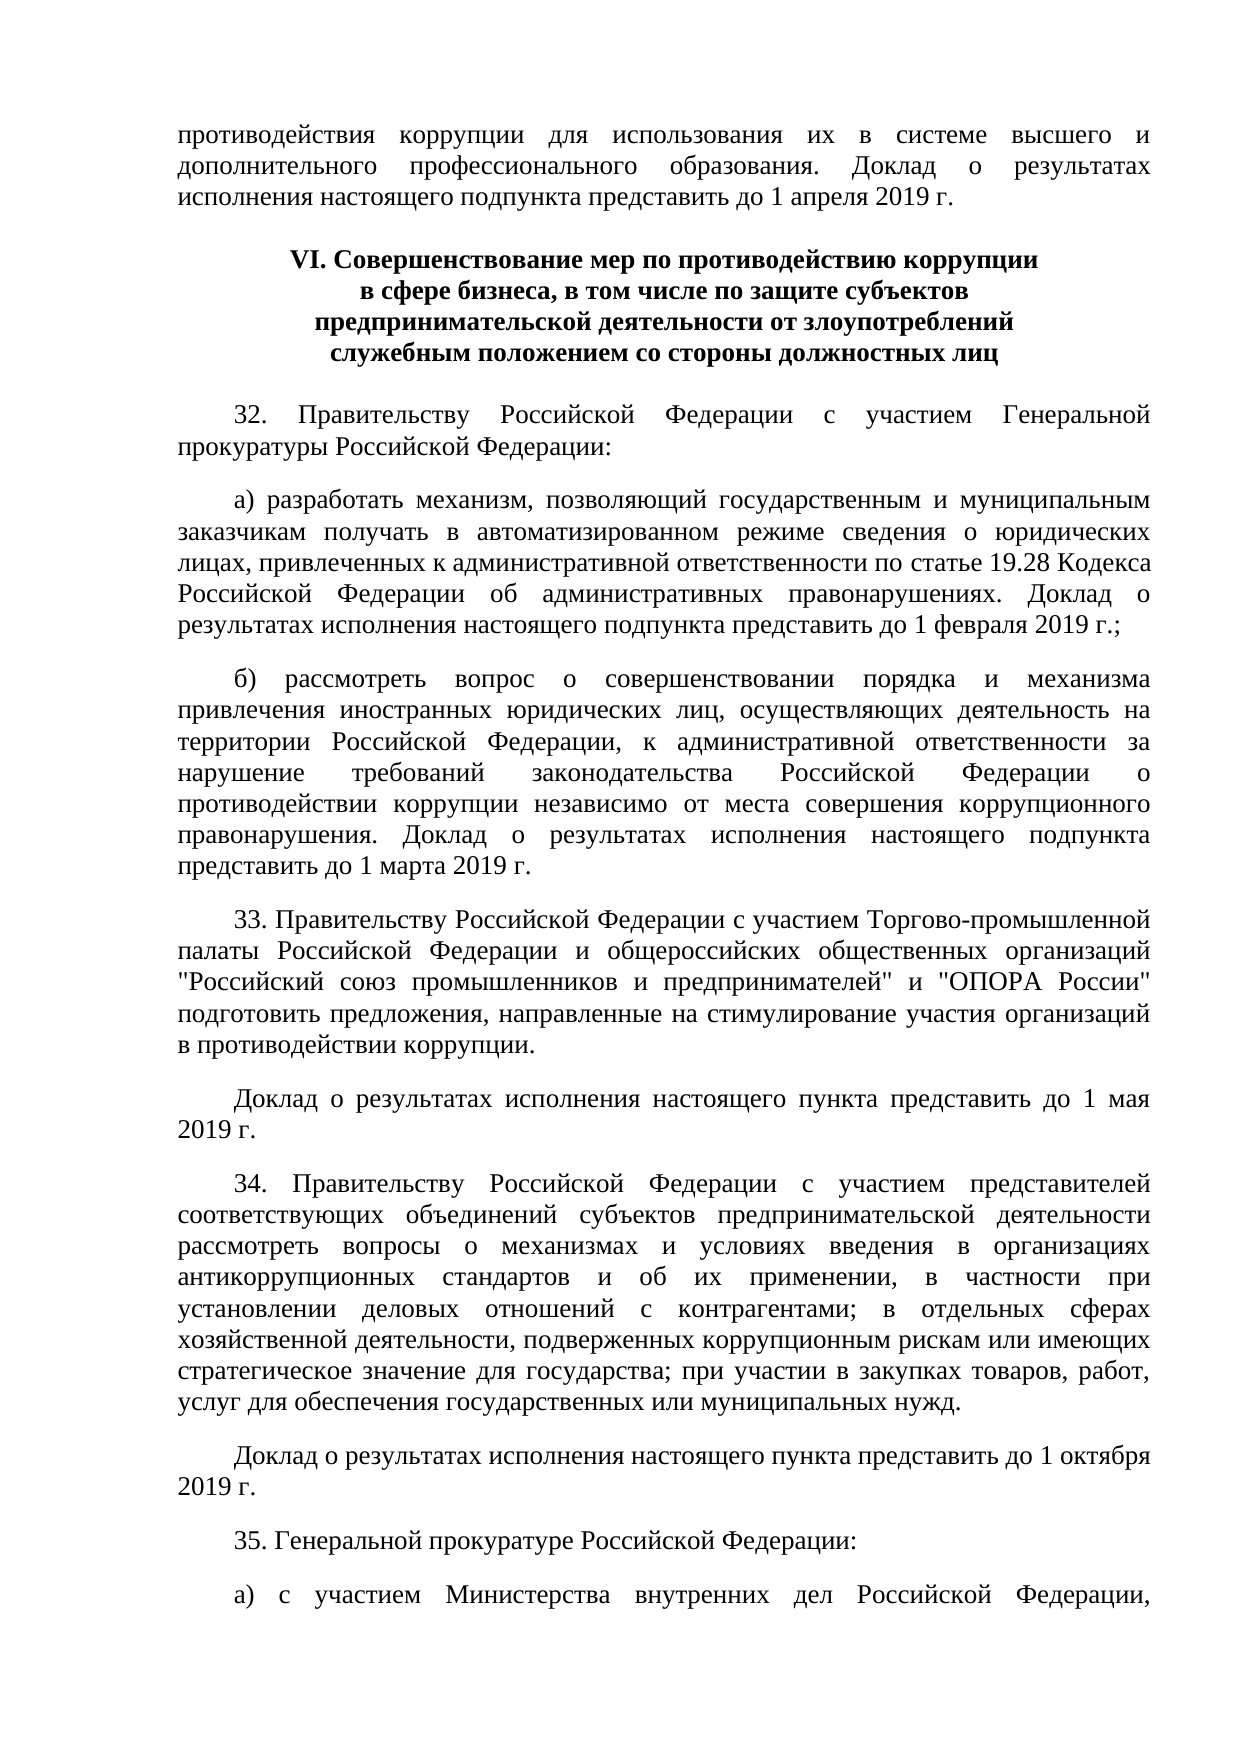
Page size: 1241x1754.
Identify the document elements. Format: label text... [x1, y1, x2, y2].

text а) разработать механизм, позволяющий государственным и муниципальным заказчикам получать в автоматизированном режиме сведения о юридических лицах, привлеченных к административной ответственности по статье 19.28 Кодекса Российской Федерации об административных правонарушениях. Доклад о результатах исполнения настоящего подпункта представить до 1 февраля 2019 г.; [177, 484, 1152, 639]
title в сфере бизнеса, в том числе по защите субъектов [177, 274, 1152, 305]
title VI. Совершенствование мер по противодействию коррупции [177, 243, 1152, 274]
title предпринимательской деятельности от злоупотреблений [177, 305, 1152, 336]
text 32. Правительству Российской Федерации с участием Генеральной прокуратуры Российской Федерации: [177, 398, 1152, 461]
text 33. Правительству Российской Федерации с участием Торгово-промышленной палаты Российской Федерации и общероссийских общественных организаций "Российский союз промышленников и предпринимателей" и "ОПОРА России" подготовить предложения, направленные на стимулирование участия организаций в противодействии коррупции. [177, 903, 1152, 1059]
text 35. Генеральной прокуратуре Российской Федерации: [177, 1524, 1152, 1556]
text 34. Правительству Российской Федерации с участием представителей соответствующих объединений субъектов предпринимательской деятельности рассмотреть вопросы о механизмах и условиях введения в организациях антикоррупционных стандартов и об их применении, в частности при установлении деловых отношений с контрагентами; в отдельных сферах хозяйственной деятельности, подверженных коррупционным рискам или имеющих стратегическое значение для государства; при участии в закупках товаров, работ, услуг для обеспечения государственных или муниципальных нужд. [177, 1167, 1152, 1416]
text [177, 118, 1152, 212]
text б) рассмотреть вопрос о совершенствовании порядка и механизма привлечения иностранных юридических лиц, осуществляющих деятельность на территории Российской Федерации, к административной ответственности за нарушение требований законодательства Российской Федерации о противодействии коррупции независимо от места совершения коррупционного правонарушения. Доклад о результатах исполнения настоящего подпункта представить до 1 марта 2019 г. [177, 662, 1152, 880]
title служебным положением со стороны должностных лиц [177, 336, 1152, 367]
text Доклад о результатах исполнения настоящего пункта представить до 1 октября 2019 г. [177, 1439, 1152, 1501]
text Доклад о результатах исполнения настоящего пункта представить до 1 мая 2019 г. [177, 1082, 1152, 1144]
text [177, 1578, 1152, 1609]
